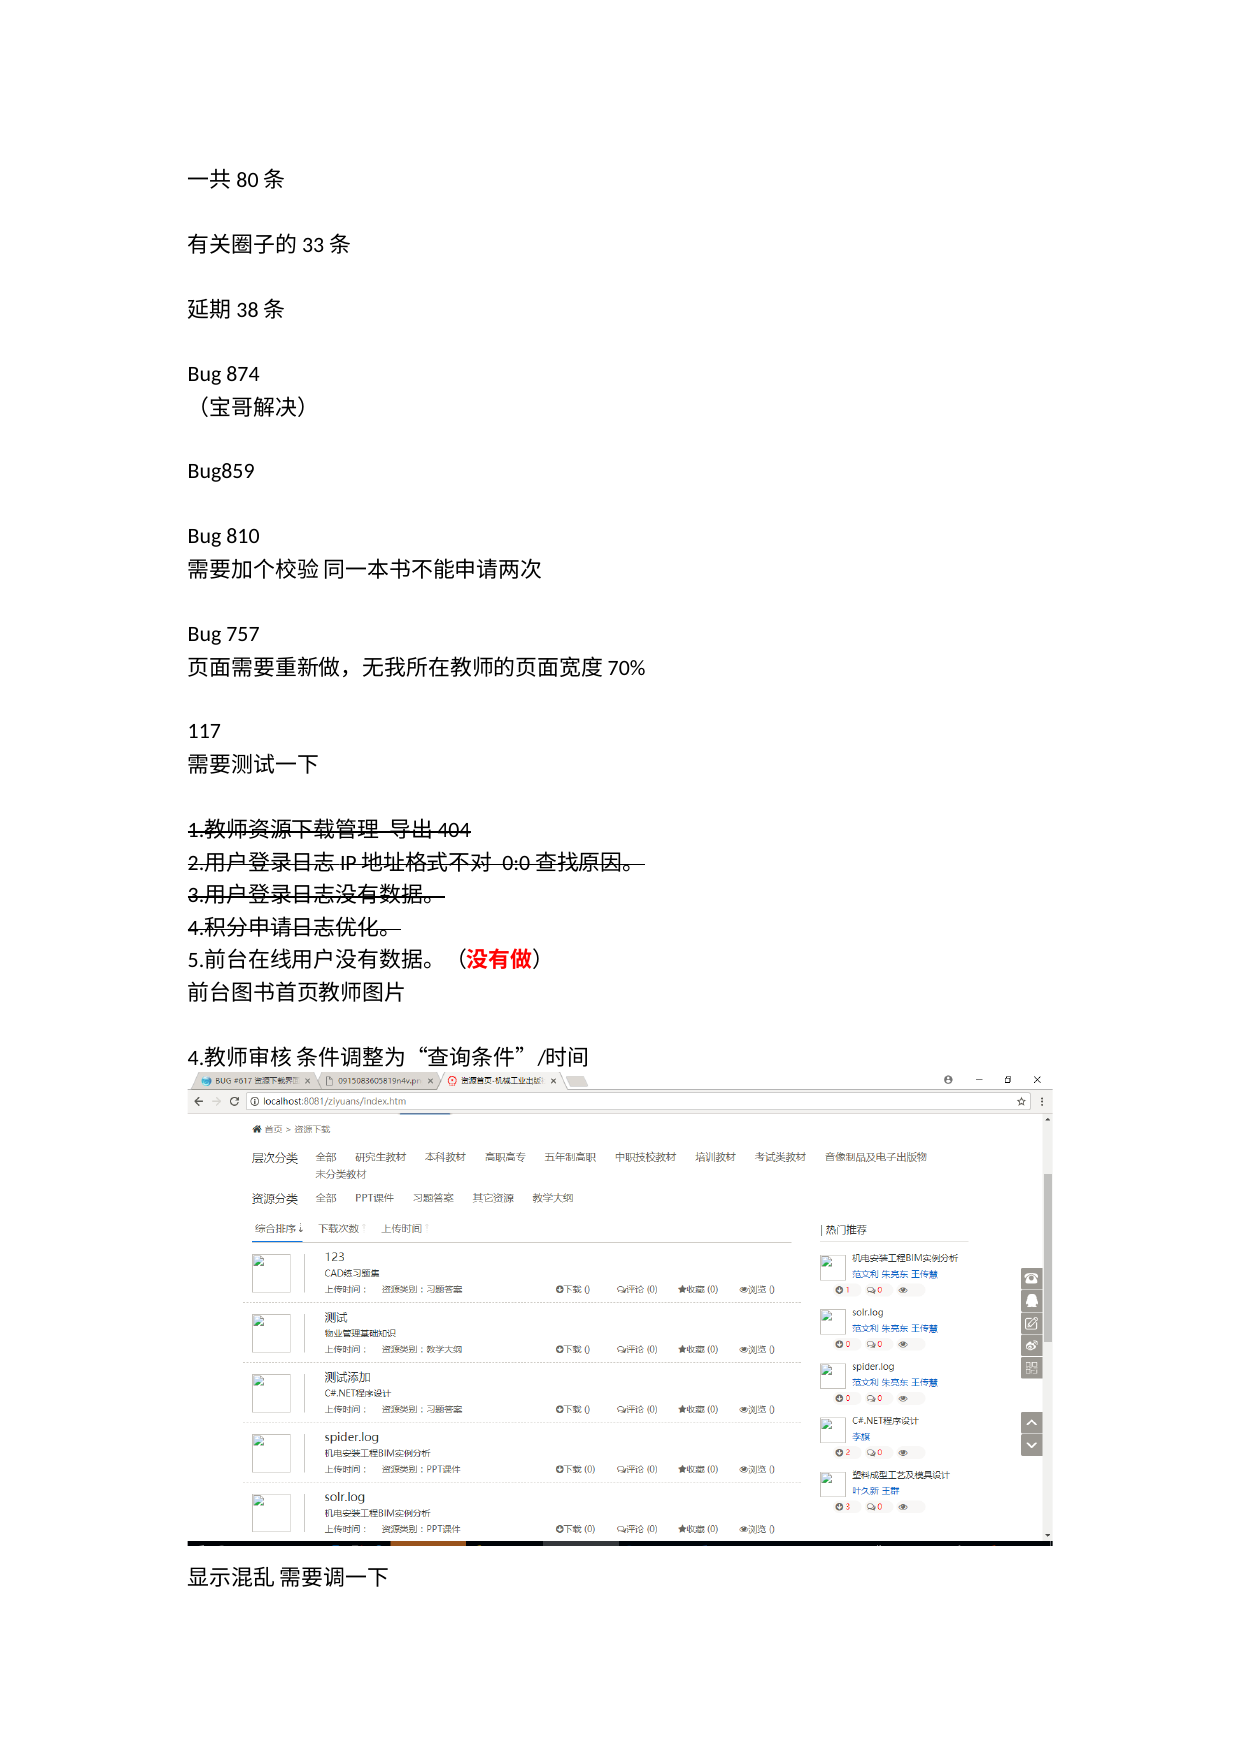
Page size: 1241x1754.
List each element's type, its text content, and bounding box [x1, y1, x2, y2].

text 4.积分申请日志优化。 [187, 909, 1053, 942]
text Bug859 [187, 454, 1053, 487]
text 需要测试一下 [187, 747, 1053, 779]
text 5.前台在线用户没有数据。（没有做） [187, 942, 1053, 974]
text 有关圈子的 33 条 [187, 227, 1053, 259]
text 1.教师资源下载管理 导出404 [187, 812, 1053, 844]
text （宝哥解决） [187, 389, 1053, 422]
text Bug 874 [187, 357, 1053, 389]
text 需要加个校验 同一本书不能申请两次 [187, 552, 1053, 584]
text 一共 80 条 [187, 162, 1053, 194]
text Bug 810 [187, 519, 1053, 552]
text 延期 38 条 [187, 292, 1053, 324]
text 4.教师审核 条件调整为“查询条件”/时间 [187, 1039, 1053, 1072]
text 前台图书首页教师图片 [187, 974, 1053, 1007]
text 2.用户登录日志IP地址格式不对 0:0 查找原因。 [187, 844, 1053, 877]
text 3.用户登录日志没有数据。 [187, 877, 1053, 909]
text 页面需要重新做，无我所在教师的页面宽度70% [187, 649, 1053, 682]
text 显示混乱 需要调一下 [187, 1559, 1053, 1592]
text Bug 757 [187, 617, 1053, 649]
text 117 [187, 714, 1053, 747]
picture [187, 1072, 1053, 1546]
